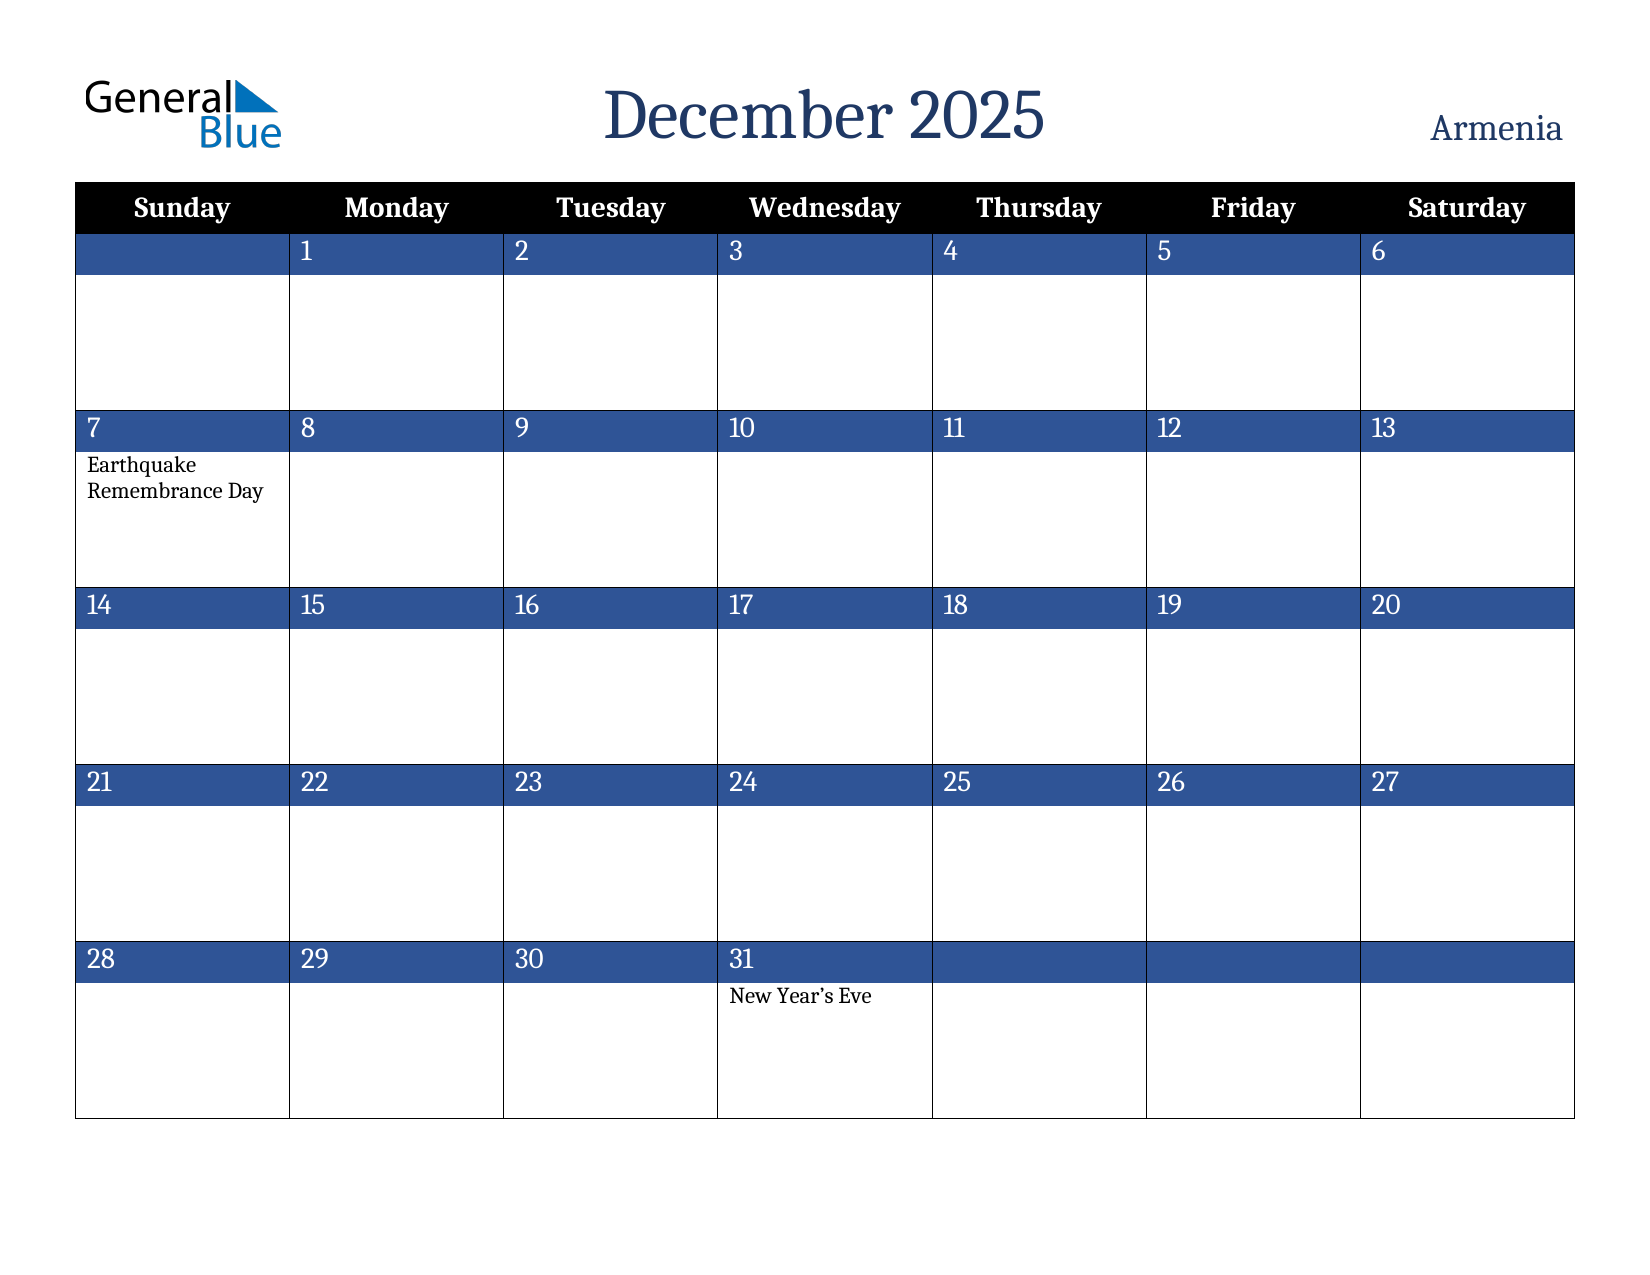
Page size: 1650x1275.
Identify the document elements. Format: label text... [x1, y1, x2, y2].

table_cell [1147, 629, 1360, 764]
table_cell [718, 629, 932, 764]
table_cell [718, 806, 932, 941]
table_cell Saturday [1361, 183, 1574, 233]
table_cell 20 [1361, 588, 1574, 629]
table_cell 11 [933, 411, 1146, 452]
table_cell 2 [504, 234, 717, 275]
table_cell Monday [290, 183, 503, 233]
table_cell [290, 629, 503, 764]
table_cell 23 [504, 765, 717, 806]
picture [86, 80, 281, 148]
table_header December 2025 [504, 75, 1146, 182]
table_cell [718, 275, 932, 410]
table_cell 19 [1147, 588, 1360, 629]
table_cell 5 [1147, 234, 1360, 275]
table_cell [718, 452, 932, 587]
table_cell [933, 983, 1146, 1118]
table_cell Wednesday [718, 183, 932, 233]
table_cell [933, 942, 1146, 983]
table_header [76, 75, 503, 182]
table_cell 13 [1361, 411, 1574, 452]
table_cell New Year’s Eve [718, 983, 932, 1118]
table_cell 17 [718, 588, 932, 629]
table_cell 30 [504, 942, 717, 983]
table_cell [76, 629, 289, 764]
table_cell 3 [718, 234, 932, 275]
table_cell [290, 275, 503, 410]
table_cell 8 [290, 411, 503, 452]
table_cell Friday [1147, 183, 1360, 233]
table_cell 25 [933, 765, 1146, 806]
table_cell [1147, 942, 1360, 983]
table_cell [504, 983, 717, 1118]
table_cell [1361, 983, 1574, 1118]
table_cell 28 [76, 942, 289, 983]
table_cell [76, 234, 289, 275]
table_cell [933, 275, 1146, 410]
table_cell 6 [1361, 234, 1574, 275]
table_cell [1147, 275, 1360, 410]
table_cell 27 [1361, 765, 1574, 806]
table_cell 1 [290, 234, 503, 275]
table_cell [1147, 452, 1360, 587]
table_cell [1361, 275, 1574, 410]
table_cell 16 [504, 588, 717, 629]
table_cell 7 [76, 411, 289, 452]
table_cell [76, 275, 289, 410]
table_cell [290, 806, 503, 941]
table_cell [504, 806, 717, 941]
table_cell 4 [933, 234, 1146, 275]
table_cell [76, 806, 289, 941]
table_cell [933, 806, 1146, 941]
table_cell [290, 452, 503, 587]
table_header Armenia [1146, 75, 1574, 182]
table_cell [933, 629, 1146, 764]
table_cell [504, 452, 717, 587]
table_cell 31 [718, 942, 932, 983]
table_cell [76, 983, 289, 1118]
table_cell 10 [718, 411, 932, 452]
table_cell [290, 983, 503, 1118]
table_cell [1147, 983, 1360, 1118]
table_cell [1361, 806, 1574, 941]
table_cell Sunday [76, 183, 289, 233]
table_cell 22 [290, 765, 503, 806]
table_cell [1361, 942, 1574, 983]
table_cell 26 [1147, 765, 1360, 806]
table_cell 18 [933, 588, 1146, 629]
table_cell [504, 275, 717, 410]
table_cell 24 [718, 765, 932, 806]
table_cell [1361, 629, 1574, 764]
table_cell 21 [76, 765, 289, 806]
table_cell [504, 629, 717, 764]
table_cell 14 [76, 588, 289, 629]
table_cell [1361, 452, 1574, 587]
table_cell 12 [1147, 411, 1360, 452]
table_cell [1147, 806, 1360, 941]
table_cell Tuesday [504, 183, 717, 233]
table_cell Earthquake Remembrance Day [76, 452, 289, 587]
table_cell Thursday [933, 183, 1146, 233]
table_cell [933, 452, 1146, 587]
table_cell 29 [290, 942, 503, 983]
table_cell 9 [504, 411, 717, 452]
table_cell 15 [290, 588, 503, 629]
